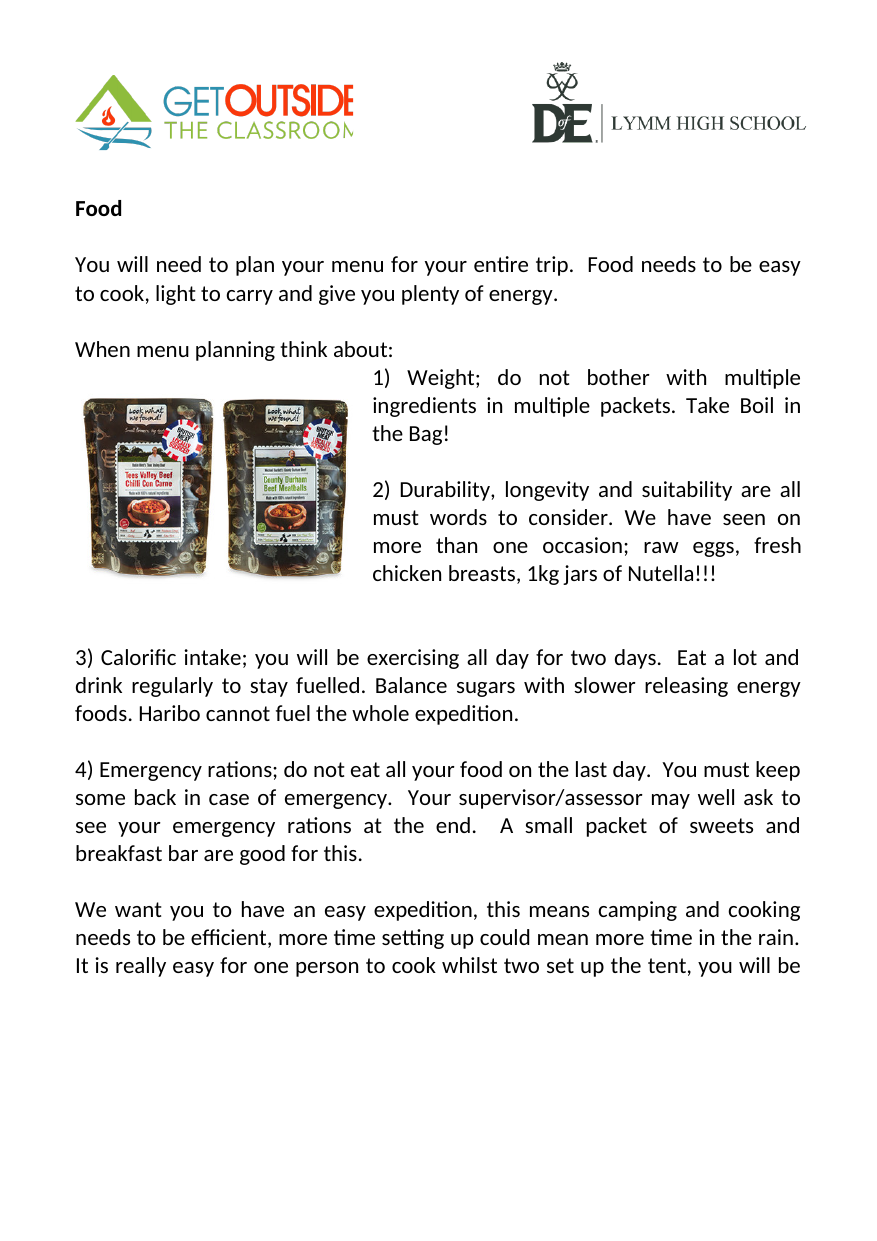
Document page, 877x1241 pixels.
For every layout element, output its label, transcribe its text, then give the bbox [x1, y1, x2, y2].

text 1) Weight; do not bother with multiple ingredients in multiple packets. Take Boil in the Bag! [75, 363, 802, 447]
text 3) Calorific intake; you will be exercising all day for two days. Eat a lot and drink regularly to stay fuelled. Balance sugars with slower releasing energy foods. Haribo cannot fuel the whole expedition. [75, 643, 802, 727]
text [75, 895, 802, 979]
text 4) Emergency rations; do not eat all your food on the last day. You must keep some back in case of emergency. Your supervisor/assessor may well ask to see your emergency rations at the end. A small packet of sweets and breakfast bar are good for this. [75, 755, 802, 867]
picture [75, 370, 354, 595]
text You will need to plan your menu for your entire trip. Food needs to be easy to cook, light to carry and give you plenty of energy. [75, 251, 802, 307]
text Food [75, 194, 802, 223]
text When menu planning think about: [75, 335, 802, 363]
picture [517, 50, 818, 158]
text 2) Durability, longevity and suitability are all must words to consider. We have seen on more than one occasion; raw eggs, fresh chicken breasts, 1kg jars of Nutella!!! [354, 475, 802, 587]
